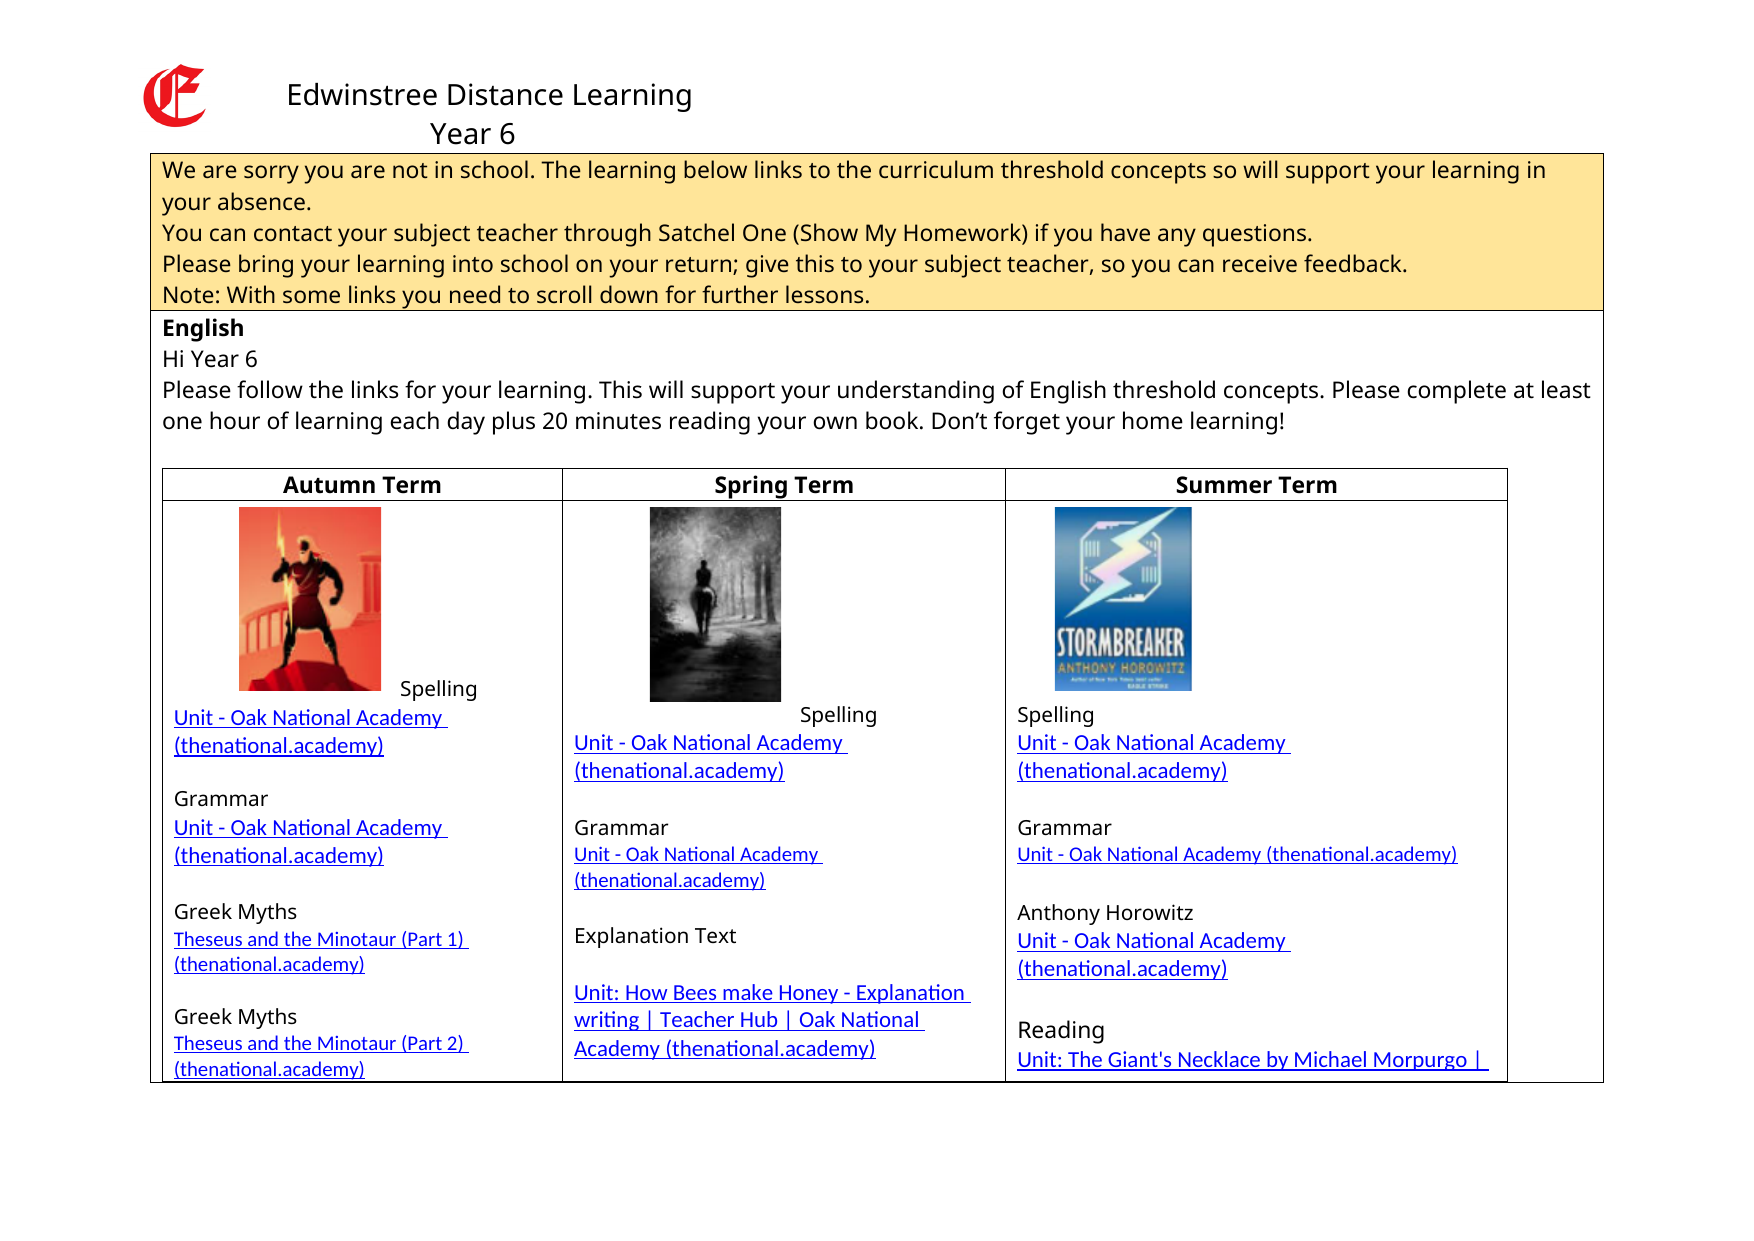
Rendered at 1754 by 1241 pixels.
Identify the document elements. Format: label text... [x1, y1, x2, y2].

picture [137, 61, 211, 132]
table_header We are sorry you are not in school. The learning below links to the curriculum threshold concepts so will support your learning in your absence. You can contact your subject teacher through Satchel One (Show My Homework) if you have any questions. Please bring your learning into school on your return; give this to your subject teacher, so you can receive feedback. Note: With some links you need to scroll down for further lessons. [151, 154, 1603, 310]
picture [649, 507, 782, 702]
picture [1054, 507, 1193, 691]
picture [239, 507, 382, 691]
